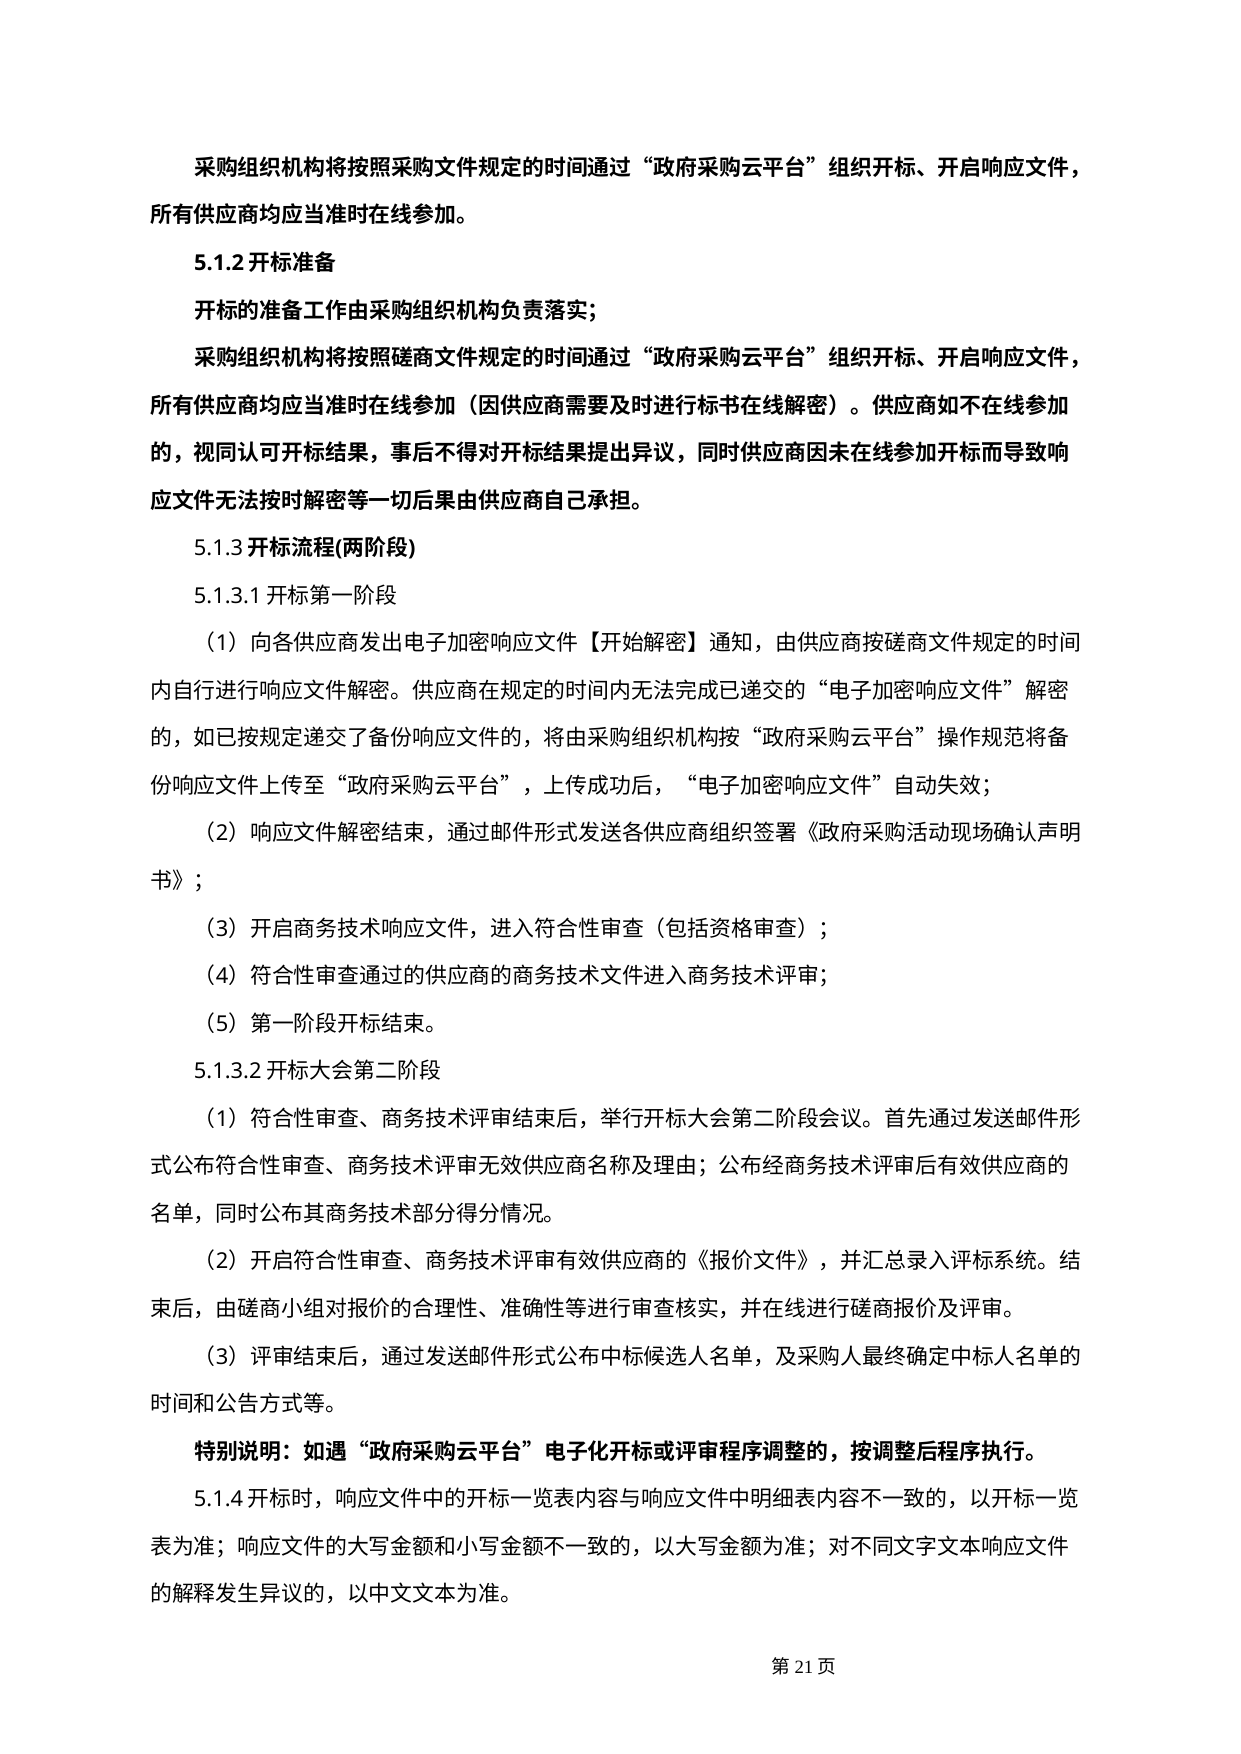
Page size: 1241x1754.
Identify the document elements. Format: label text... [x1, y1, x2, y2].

text 5.1.2开标准备 [150, 245, 1090, 277]
text （3）评审结束后，通过发送邮件形式公布中标候选人名单，及采购人最终确定中标人名单的时间和公告方式等。 [150, 1339, 1090, 1418]
text 开标的准备工作由采购组织机构负责落实； [150, 293, 1090, 324]
text 采购组织机构将按照磋商文件规定的时间通过“政府采购云平台”组织开标、开启响应文件，所有供应商均应当准时在线参加（因供应商需要及时进行标书在线解密）。供应商如不在线参加的，视同认可开标结果，事后不得对开标结果提出异议，同时供应商因未在线参加开标而导致响应文件无法按时解密等一切后果由供应商自己承担。 [150, 340, 1090, 514]
text 采购组织机构将按照采购文件规定的时间通过“政府采购云平台”组织开标、开启响应文件，所有供应商均应当准时在线参加。 [150, 150, 1090, 229]
text （4）符合性审查通过的供应商的商务技术文件进入商务技术评审； [150, 958, 1090, 990]
text 特别说明：如遇“政府采购云平台”电子化开标或评审程序调整的，按调整后程序执行。 [150, 1434, 1090, 1465]
text 5.1.3.1开标第一阶段 [150, 578, 1090, 609]
text （3）开启商务技术响应文件，进入符合性审查（包括资格审查）； [150, 911, 1090, 942]
text （1）向各供应商发出电子加密响应文件【开始解密】通知，由供应商按磋商文件规定的时间内自行进行响应文件解密。供应商在规定的时间内无法完成已递交的“电子加密响应文件”解密的，如已按规定递交了备份响应文件的，将由采购组织机构按“政府采购云平台”操作规范将备份响应文件上传至“政府采购云平台”，上传成功后，“电子加密响应文件”自动失效； [150, 625, 1090, 799]
text 5.1.3.2开标大会第二阶段 [150, 1053, 1090, 1085]
text （1）符合性审查、商务技术评审结束后，举行开标大会第二阶段会议。首先通过发送邮件形式公布符合性审查、商务技术评审无效供应商名称及理由；公布经商务技术评审后有效供应商的名单，同时公布其商务技术部分得分情况。 [150, 1101, 1090, 1228]
text （2）开启符合性审查、商务技术评审有效供应商的《报价文件》，并汇总录入评标系统。结束后，由磋商小组对报价的合理性、准确性等进行审查核实，并在线进行磋商报价及评审。 [150, 1243, 1090, 1323]
text 5.1.3开标流程(两阶段) [150, 530, 1090, 562]
text 5.1.4开标时，响应文件中的开标一览表内容与响应文件中明细表内容不一致的，以开标一览表为准；响应文件的大写金额和小写金额不一致的，以大写金额为准；对不同文字文本响应文件的解释发生异议的，以中文文本为准。 [150, 1481, 1090, 1608]
text （5）第一阶段开标结束。 [150, 1006, 1090, 1037]
text （2）响应文件解密结束，通过邮件形式发送各供应商组织签署《政府采购活动现场确认声明书》； [150, 815, 1090, 895]
